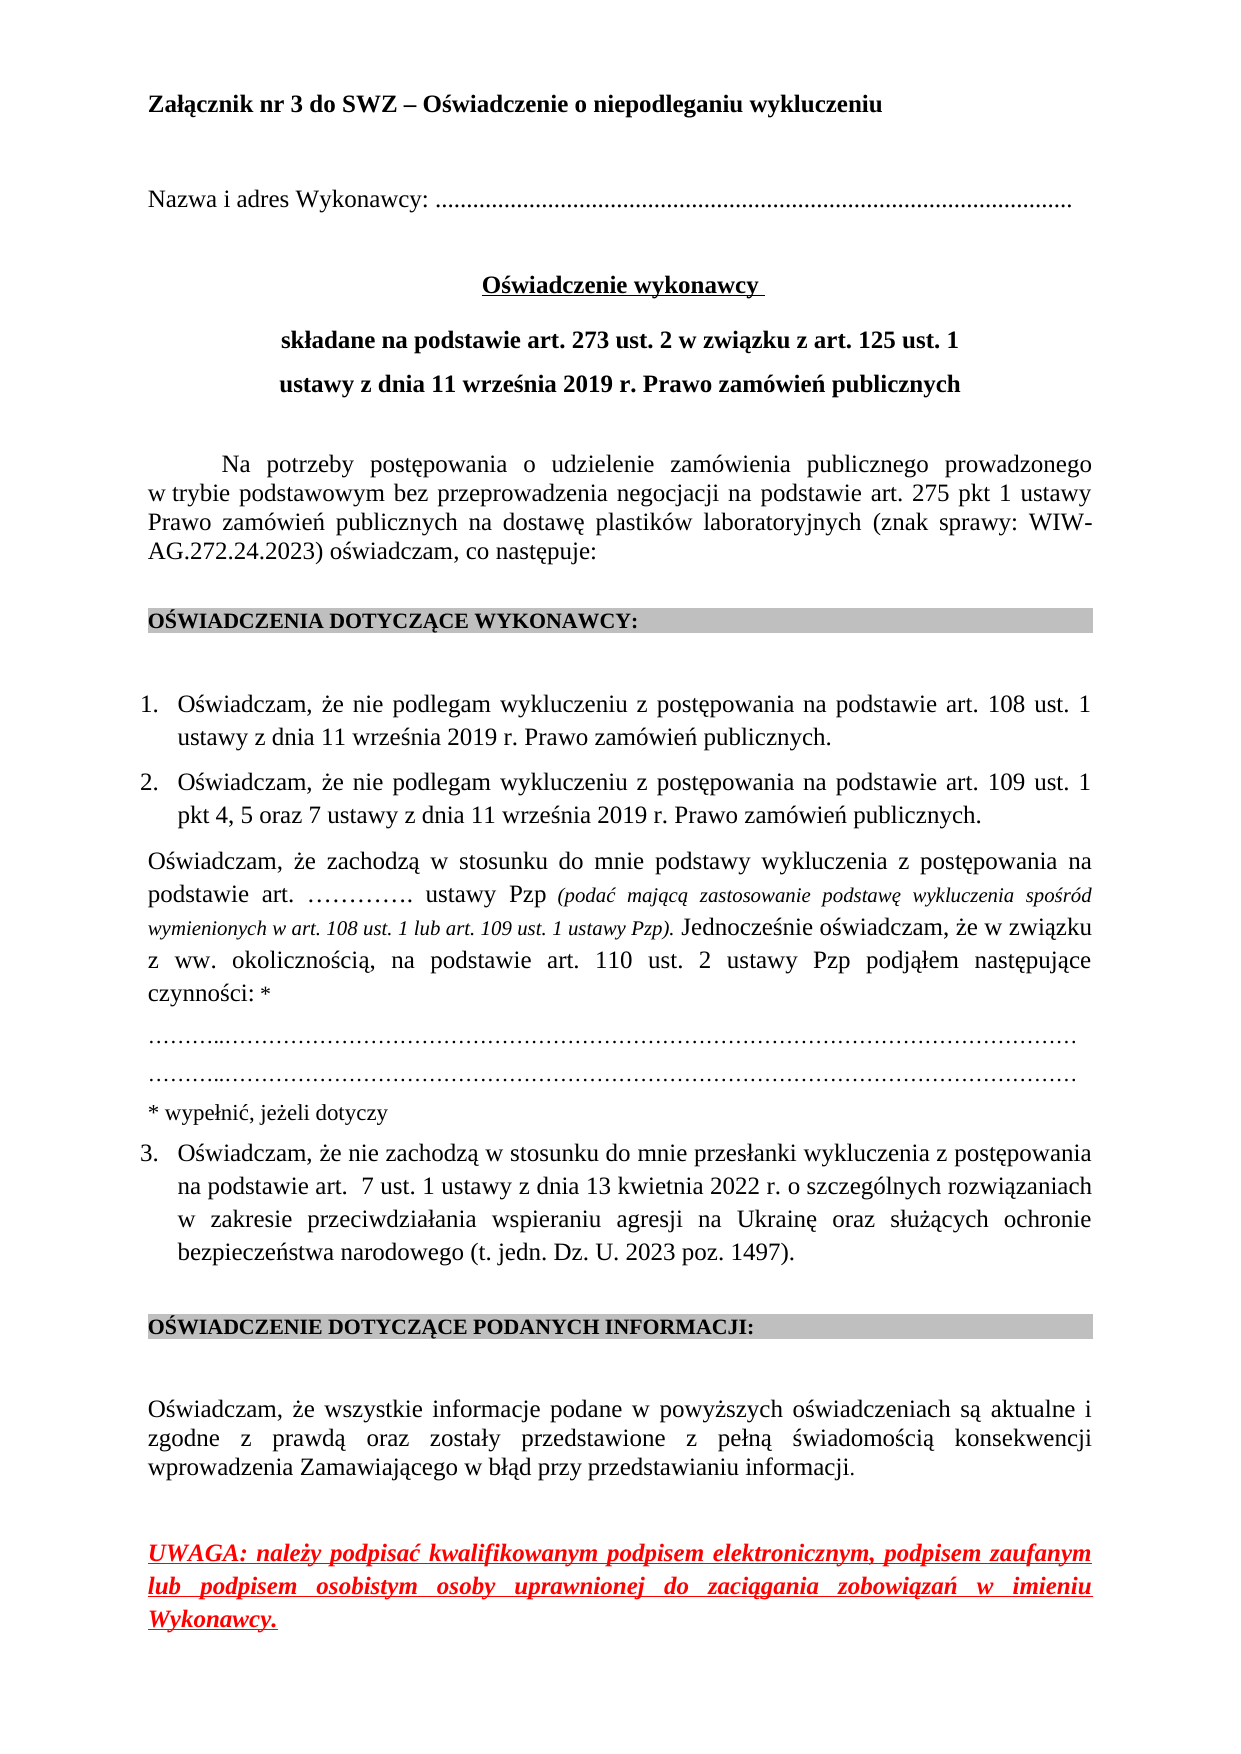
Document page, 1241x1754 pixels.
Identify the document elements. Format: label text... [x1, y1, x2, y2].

text Nazwa i adres Wykonawcy: ...................................................................................................... [148, 184, 1093, 212]
text ustawy z dnia 11 września 2019 r. Prawo zamówień publicznych [148, 369, 1093, 397]
text OŚWIADCZENIA DOTYCZĄCE WYKONAWCY: [148, 608, 1093, 633]
text Oświadczenie wykonawcy [148, 270, 1093, 299]
text Oświadczam, że zachodzą w stosunku do mnie podstawy wykluczenia z postępowania na podstawie art. …………. ustawy Pzp (podać mającą zastosowanie podstawę wykluczenia spośród wymienionych w art. 108 ust. 1 lub art. 109 ust. 1 ustawy Pzp). Jednocześnie oświadczam, że w związku z ww. okolicznością, na podstawie art. 110 ust. 2 ustawy Pzp podjąłem następujące czynności: * [148, 846, 1093, 1007]
text UWAGA: należy podpisać kwalifikowanym podpisem elektronicznym, podpisem zaufanym lub podpisem osobistym osoby uprawnionej do zaciągania zobowiązań w imieniu Wykonawcy. [148, 1597, 1093, 1633]
text składane na podstawie art. 273 ust. 2 w związku z art. 125 ust. 1 [148, 326, 1093, 354]
list Oświadczam, że nie podlegam wykluczeniu z postępowania na podstawie art. 109 ust. 1 pkt 4, 5 oraz 7 ustawy z dnia 11 września 2019 r. Prawo zamówień publicznych. [140, 767, 1093, 829]
text Na potrzeby postępowania o udzielenie zamówienia publicznego prowadzonego w trybie podstawowym bez przeprowadzenia negocjacji na podstawie art. 275 pkt 1 ustawy Prawo zamówień publicznych na dostawę plastików laboratoryjnych (znak sprawy: WIW-AG.272.24.2023) oświadczam, co następuje: [148, 449, 1093, 564]
text ………..……………………………………………………………………………………………………… [148, 1061, 1093, 1086]
text Oświadczam, że wszystkie informacje podane w powyższych oświadczeniach są aktualne i zgodne z prawdą oraz zostały przedstawione z pełną świadomością konsekwencji wprowadzenia Zamawiającego w błąd przy przedstawianiu informacji. [148, 1394, 1093, 1481]
list Oświadczam, że nie zachodzą w stosunku do mnie przesłanki wykluczenia z postępowania na podstawie art. 7 ust. 1 ustawy z dnia 13 kwietnia 2022 r. o szczególnych rozwiązaniach w zakresie przeciwdziałania wspieraniu agresji na Ukrainę oraz służących ochronie bezpieczeństwa narodowego (t. jedn. Dz. U. 2023 poz. 1497). [140, 1138, 1093, 1266]
text ………..……………………………………………………………………………………………………… [148, 1023, 1093, 1048]
text * wypełnić, jeżeli dotyczy [148, 1099, 1093, 1125]
text UWAGA: należy podpisać kwalifikowanym podpisem elektronicznym, podpisem zaufanym lub podpisem osobistym osoby uprawnionej do zaciągania zobowiązań w imieniu Wykonawcy. [148, 1538, 1093, 1596]
text OŚWIADCZENIE DOTYCZĄCE PODANYCH INFORMACJI: [148, 1314, 1093, 1339]
list Oświadczam, że nie podlegam wykluczeniu z postępowania na podstawie art. 108 ust. 1 ustawy z dnia 11 września 2019 r. Prawo zamówień publicznych. [140, 689, 1093, 750]
text Załącznik nr 3 do SWZ – Oświadczenie o niepodleganiu wykluczeniu [148, 89, 1093, 117]
